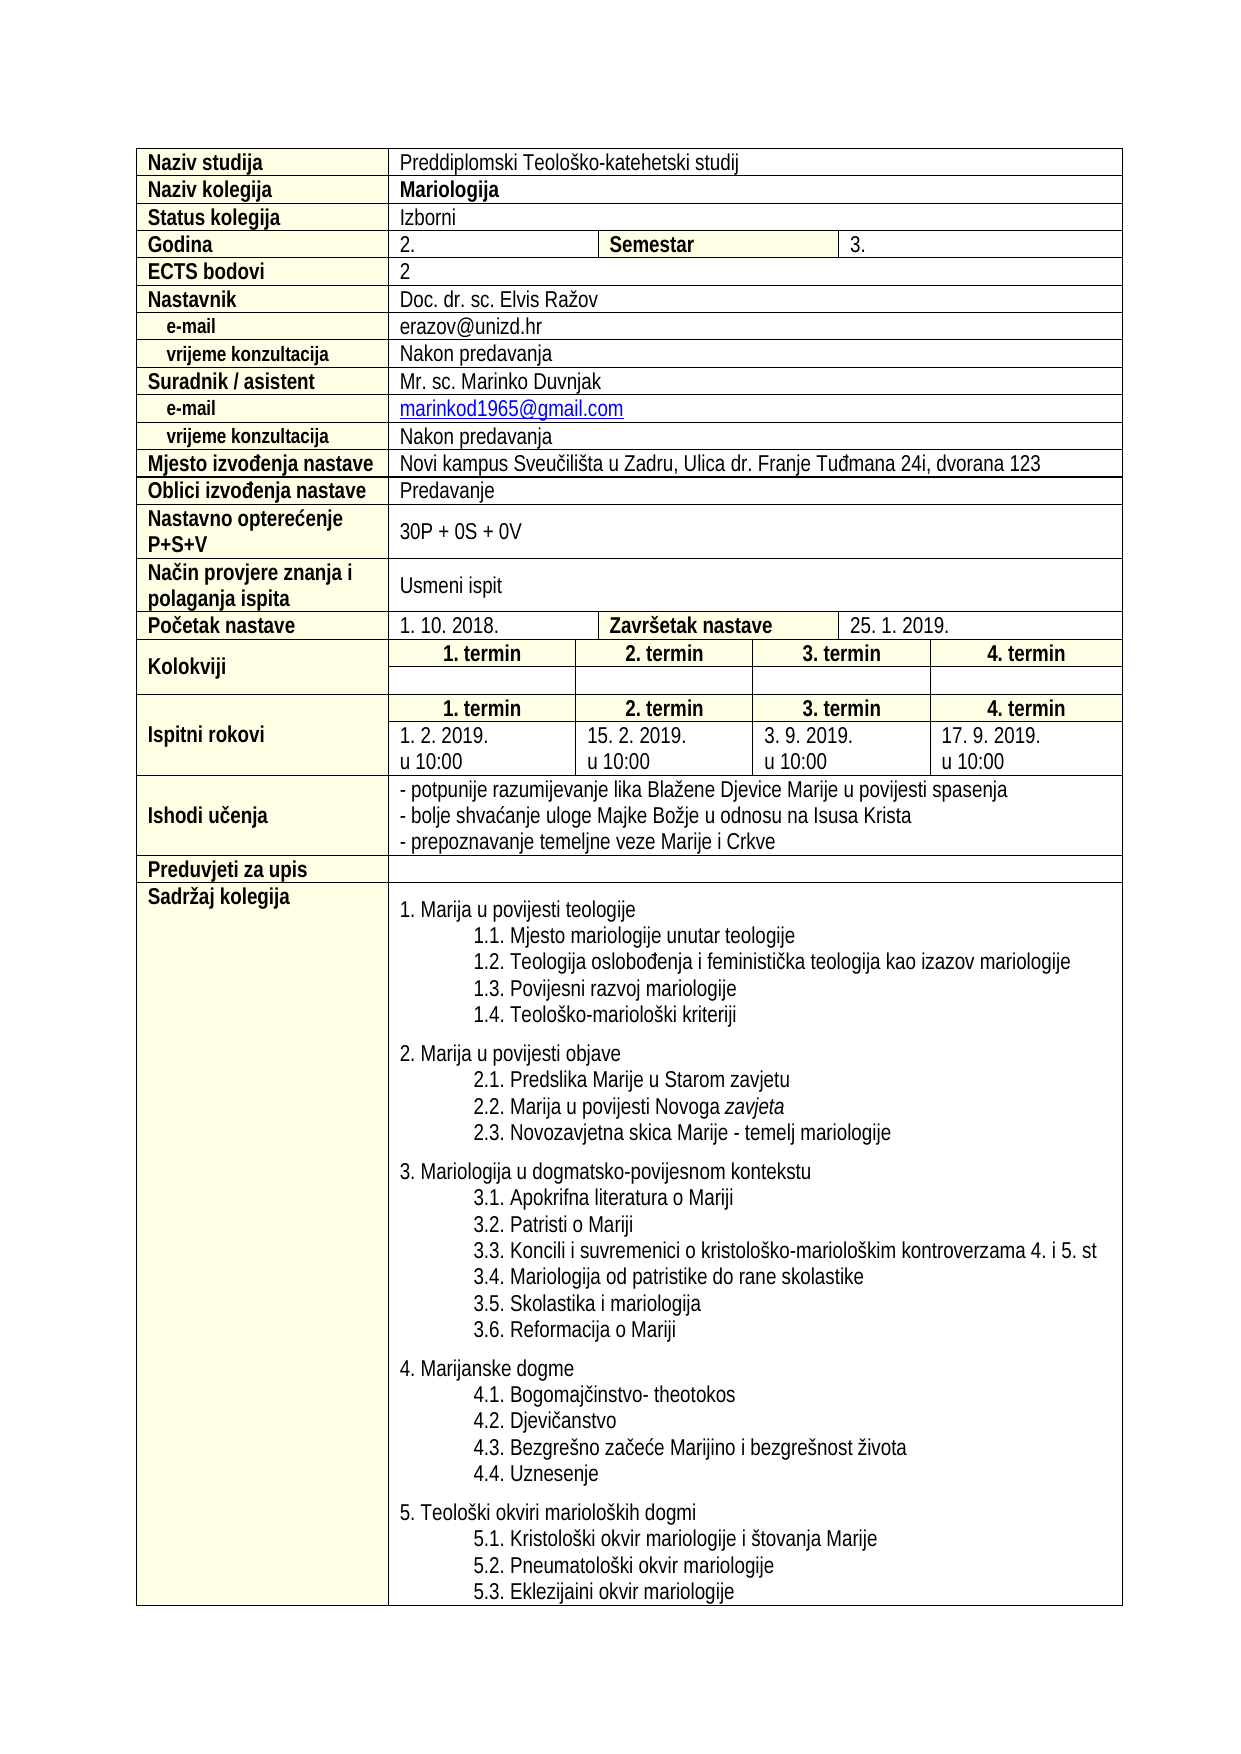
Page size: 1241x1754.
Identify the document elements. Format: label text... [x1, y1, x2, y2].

table_cell Status kolegija [137, 204, 388, 230]
table_header Preddiplomski Teološko-katehetski studij [389, 149, 1122, 175]
table_cell marinkod1965@gmail.com [389, 395, 1122, 422]
table_cell 2 [389, 258, 1122, 284]
table_cell 1. 2. 2019. u 10:00 [389, 722, 575, 774]
table_cell Završetak nastave [599, 612, 838, 639]
table_cell Novi kampus Sveučilišta u Zadru, Ulica dr. Franje Tuđmana 24i, dvorana 123 [389, 450, 1122, 476]
table_cell Nakon predavanja [389, 423, 1122, 449]
table_cell 3. termin [753, 640, 930, 666]
table_cell vrijeme konzultacija [137, 423, 388, 449]
table_cell 2. [389, 231, 598, 257]
table_cell 2. termin [576, 640, 752, 666]
table_cell 4. termin [931, 695, 1122, 721]
table_cell 1. termin [389, 640, 575, 666]
table_cell ECTS bodovi [137, 258, 388, 284]
table_cell 30P + 0S + 0V [389, 505, 1122, 557]
table_cell Početak nastave [137, 612, 388, 639]
table_cell [389, 667, 575, 693]
table_cell Mjesto izvođenja nastave [137, 450, 388, 476]
table_cell 3. 9. 2019. u 10:00 [753, 722, 930, 774]
table_cell Ishodi učenja [137, 776, 388, 855]
table_cell 2. termin [576, 695, 752, 721]
table_cell Kolokviji [137, 640, 388, 693]
table_cell Nastavno opterećenje P+S+V [137, 505, 388, 557]
table_cell - potpunije razumijevanje lika Blažene Djevice Marije u povijesti spasenja - bolje shvaćanje uloge Majke Božje u odnosu na Isusa Krista - prepoznavanje temeljne veze Marije i Crkve [389, 776, 1122, 855]
table_cell [389, 856, 1122, 882]
table_cell Sadržaj kolegija [137, 883, 388, 1604]
table_cell Izborni [389, 204, 1122, 230]
table_cell Naziv kolegija [137, 176, 388, 202]
table_cell erazov@unizd.hr [389, 313, 1122, 339]
table_cell Godina [137, 231, 388, 257]
table_cell 1. 10. 2018. [389, 612, 598, 639]
table_cell 25. 1. 2019. [839, 612, 1122, 639]
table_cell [389, 883, 1122, 1604]
table_cell Nakon predavanja [389, 340, 1122, 367]
table_cell Semestar [599, 231, 838, 257]
table_cell Ispitni rokovi [137, 695, 388, 774]
table_cell 3. termin [753, 695, 930, 721]
table_cell 17. 9. 2019. u 10:00 [931, 722, 1122, 774]
table_cell Predavanje [389, 478, 1122, 504]
table_cell 3. [839, 231, 1122, 257]
table_cell 15. 2. 2019. u 10:00 [576, 722, 752, 774]
table_cell [931, 667, 1122, 693]
table_cell Mr. sc. Marinko Duvnjak [389, 368, 1122, 394]
table_cell vrijeme konzultacija [137, 340, 388, 367]
table_cell Suradnik / asistent [137, 368, 388, 394]
table_cell [753, 667, 930, 693]
table_cell Usmeni ispit [389, 559, 1122, 611]
table_cell Oblici izvođenja nastave [137, 478, 388, 504]
table_cell 4. termin [931, 640, 1122, 666]
table_cell [576, 667, 752, 693]
table_cell Nastavnik [137, 286, 388, 312]
table_cell Mariologija [389, 176, 1122, 202]
table_cell e-mail [137, 313, 388, 339]
table_cell Doc. dr. sc. Elvis Ražov [389, 286, 1122, 312]
table_cell e-mail [137, 395, 388, 422]
table_cell Način provjere znanja i polaganja ispita [137, 559, 388, 611]
table_cell Preduvjeti za upis [137, 856, 388, 882]
table_cell 1. termin [389, 695, 575, 721]
table_header Naziv studija [137, 149, 388, 175]
